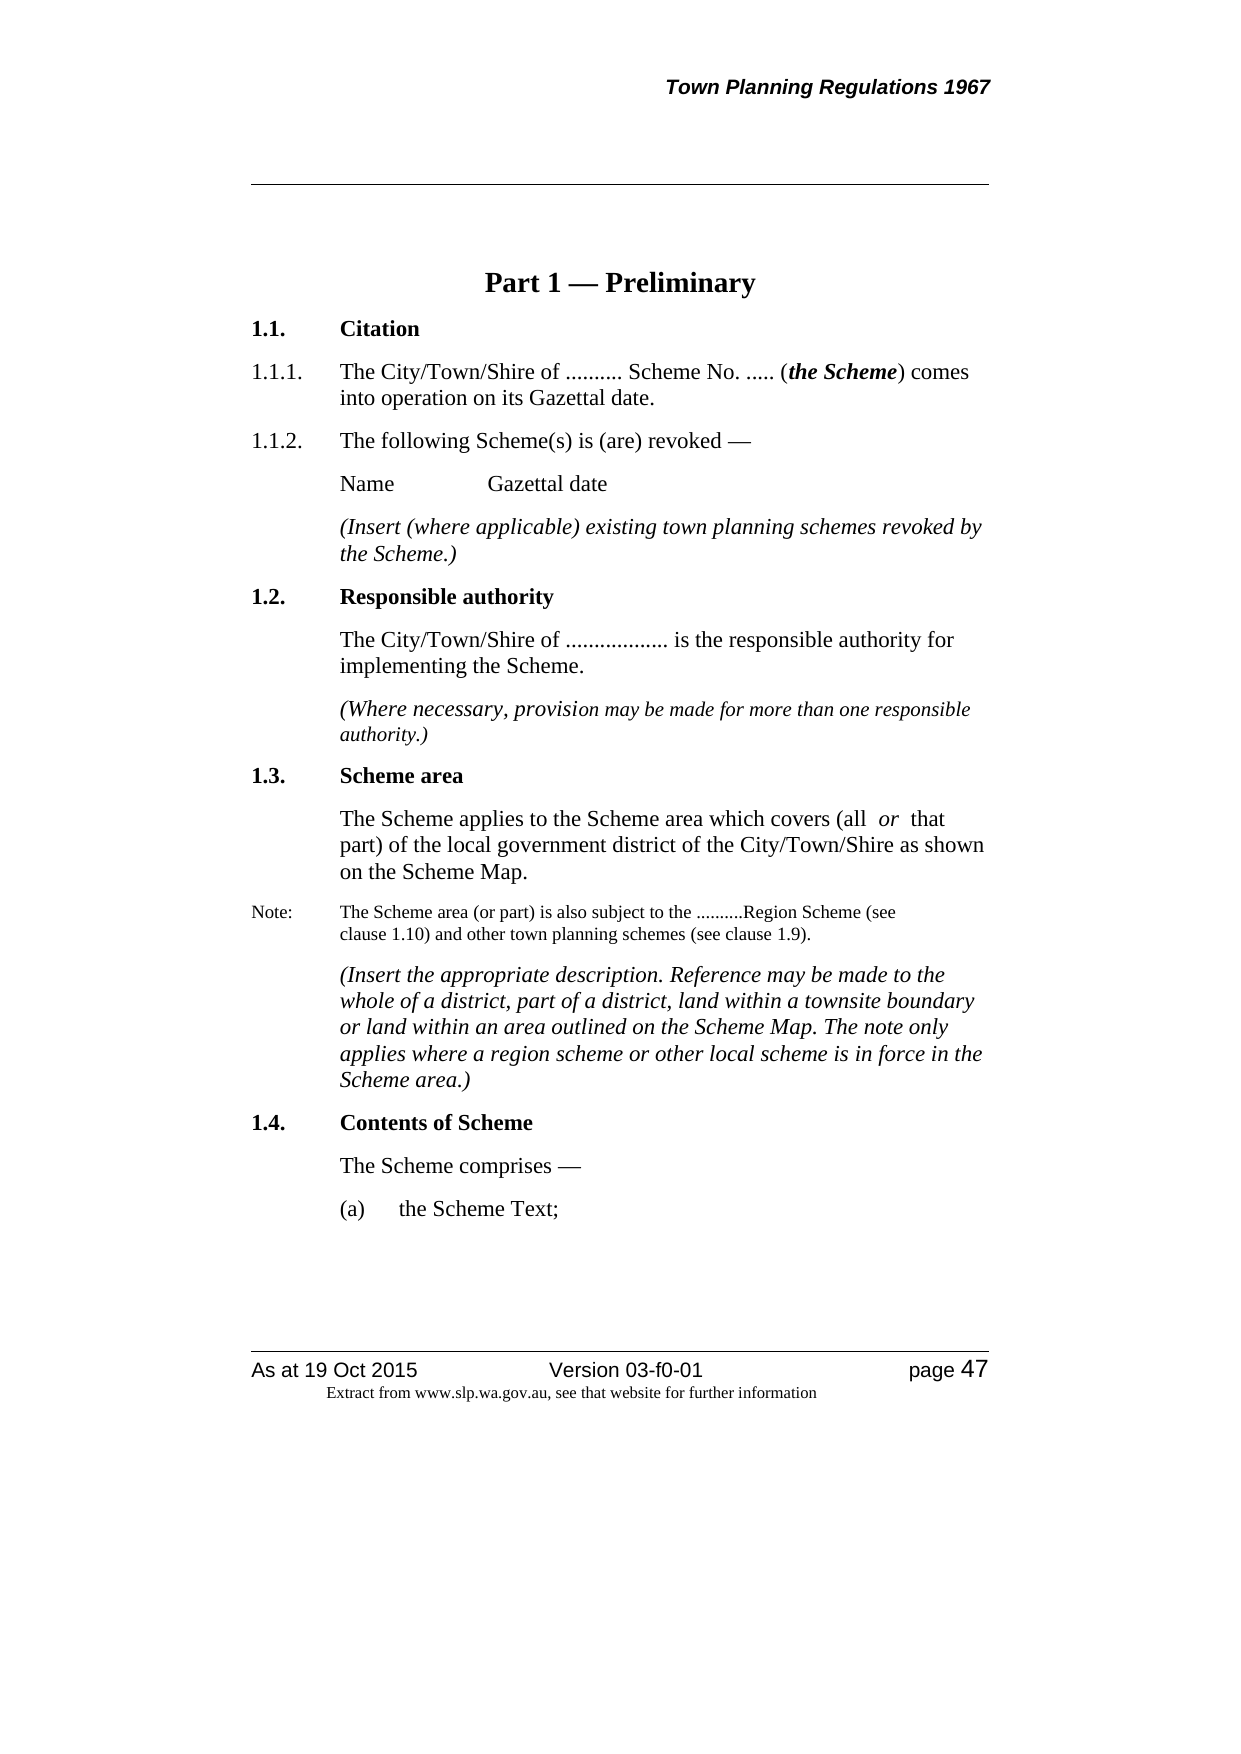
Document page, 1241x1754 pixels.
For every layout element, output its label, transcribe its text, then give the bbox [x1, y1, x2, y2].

text (Insert the appropriate description. Reference may be made to the whole of a district, part of a district, land within a townsite boundary or land within an area outlined on the Scheme Map. The note only applies where a region scheme or other local scheme is in force in the Scheme area.) [251, 961, 989, 1092]
text (Where necessary, provision may be made for more than one responsible authority.) [251, 695, 989, 746]
text 1.3. Scheme area [251, 762, 989, 788]
text The Scheme applies to the Scheme area which covers (all or that part) of the local government district of the City/Town/Shire as shown on the Scheme Map. [251, 805, 989, 884]
text 1.1. Citation [251, 315, 989, 341]
text Part 1 — Preliminary [251, 265, 989, 298]
text 1.4. Contents of Scheme [251, 1109, 989, 1136]
text The Scheme comprises — [251, 1152, 989, 1178]
text Name Gazettal date [251, 470, 989, 497]
text 1.1.1. The City/Town/Shire of .......... Scheme No. ..... (the Scheme) comes into operation on its Gazettal date. [251, 358, 989, 411]
text (Insert (where applicable) existing town planning schemes revoked by the Scheme.) [251, 513, 989, 566]
text 1.2. Responsible authority [251, 583, 989, 609]
text Note: The Scheme area (or part) is also subject to the ..........Region Scheme (see clause 1.10) and other town planning schemes (see clause 1.9). [251, 901, 989, 944]
text (a) the Scheme Text; [251, 1195, 989, 1222]
text 1.1.2. The following Scheme(s) is (are) revoked — [251, 427, 989, 454]
text The City/Town/Shire of .................. is the responsible authority for implementing the Scheme. [251, 626, 989, 678]
